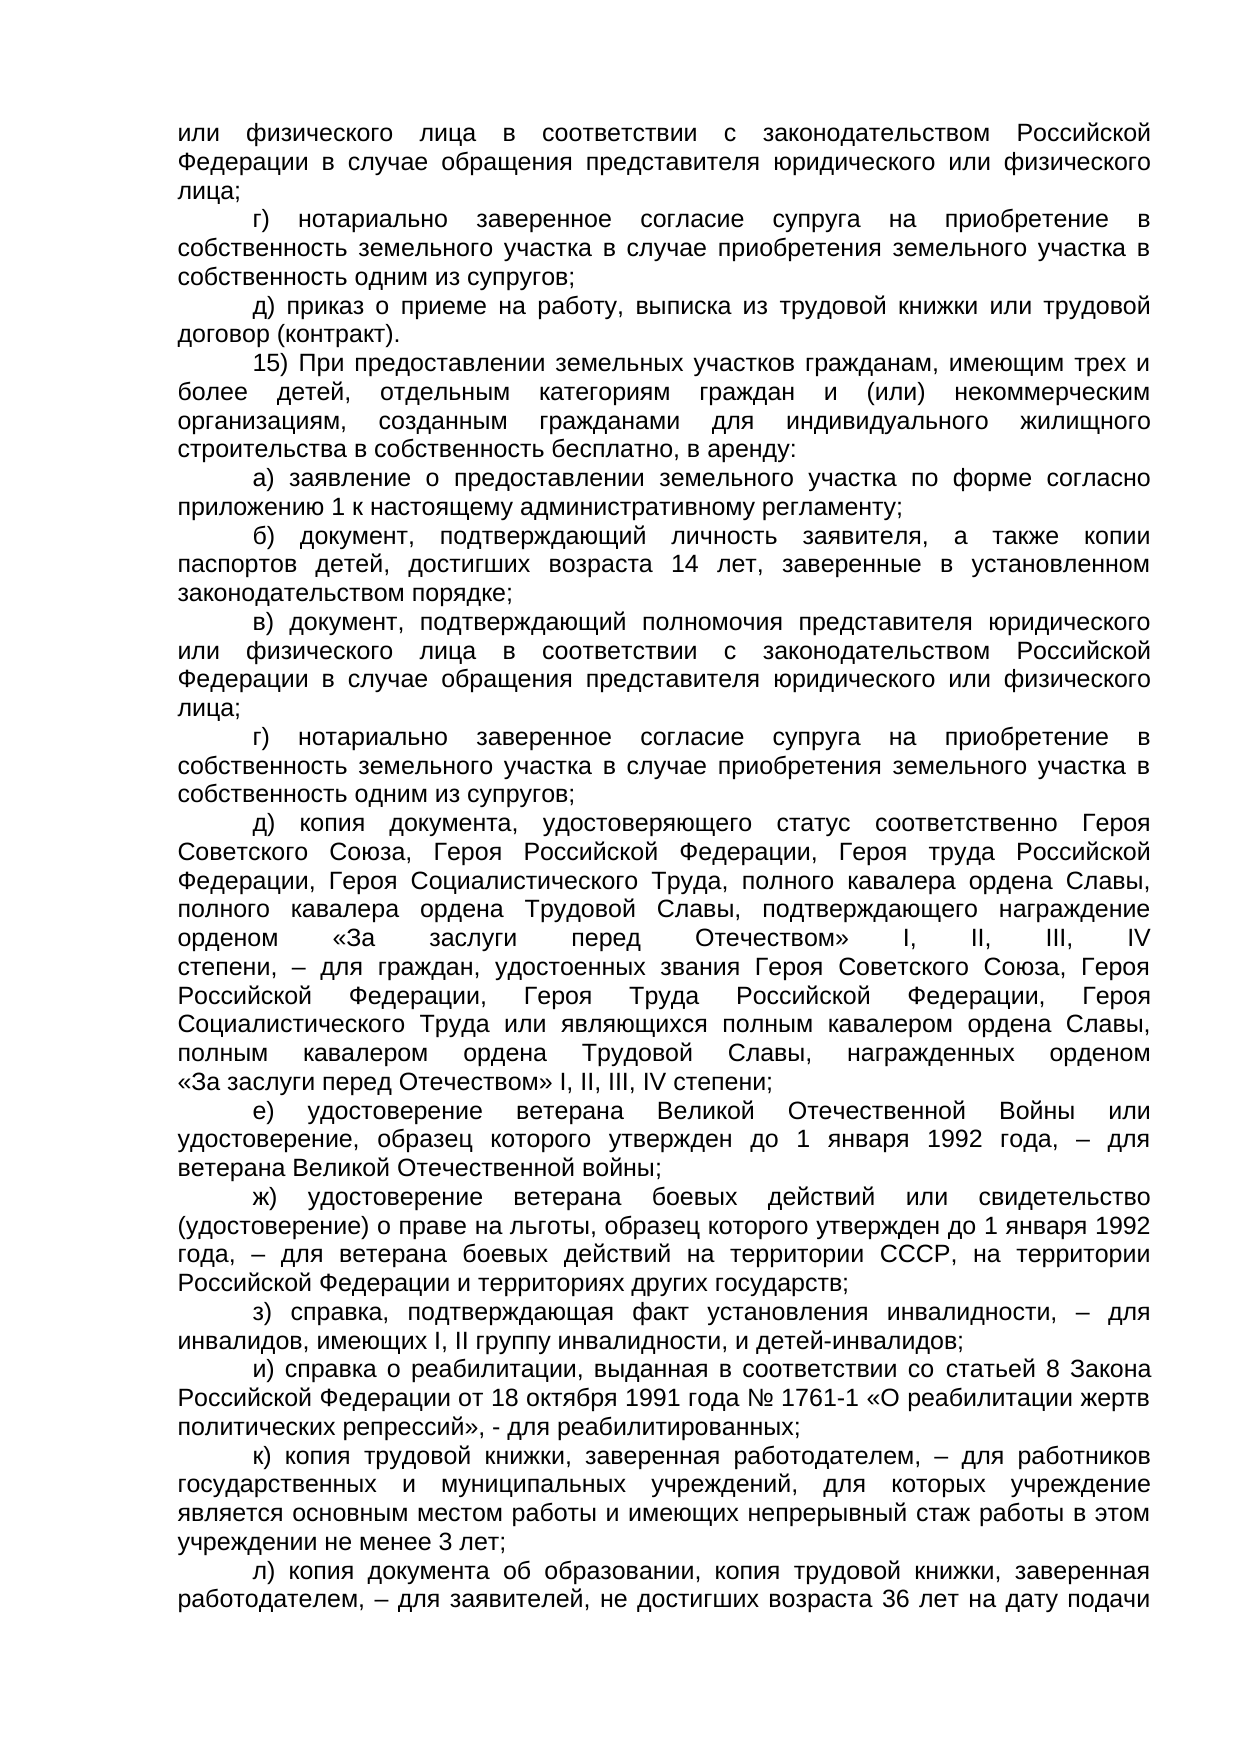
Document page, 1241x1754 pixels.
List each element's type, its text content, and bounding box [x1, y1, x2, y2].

text д) приказ о приеме на работу, выписка из трудовой книжки или трудовой договор (контракт). [177, 291, 1152, 348]
text г) нотариально заверенное согласие супруга на приобретение в собственность земельного участка в случае приобретения земельного участка в собственность одним из супругов; [177, 204, 1152, 291]
text а) заявление о предоставлении земельного участка по форме согласно приложению 1 к настоящему административному регламенту; [177, 463, 1152, 521]
text к) копия трудовой книжки, заверенная работодателем, – для работников государственных и муниципальных учреждений, для которых учреждение является основным местом работы и имеющих непрерывный стаж работы в этом учреждении не менее 3 лет; [177, 1441, 1152, 1556]
text е) удостоверение ветерана Великой Отечественной Войны или удостоверение, образец которого утвержден до 1 января 1992 года, – для ветерана Великой Отечественной войны; [177, 1096, 1152, 1182]
text б) документ, подтверждающий личность заявителя, а также копии паспортов детей, достигших возраста 14 лет, заверенные в установленном законодательством порядке; [177, 521, 1152, 607]
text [177, 1556, 1152, 1613]
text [177, 118, 1152, 204]
text и) справка о реабилитации, выданная в соответствии со статьей 8 Закона Российской Федерации от 18 октября 1991 года № 1761-1 «О реабилитации жертв политических репрессий», - для реабилитированных; [177, 1354, 1152, 1441]
text г) нотариально заверенное согласие супруга на приобретение в собственность земельного участка в случае приобретения земельного участка в собственность одним из супругов; [177, 722, 1152, 808]
text з) справка, подтверждающая факт установления инвалидности, – для инвалидов, имеющих I, II группу инвалидности, и детей-инвалидов; [177, 1297, 1152, 1354]
text д) копия документа, удостоверяющего статус соответственно Героя Советского Союза, Героя Российской Федерации, Героя труда Российской Федерации, Героя Социалистического Труда, полного кавалера ордена Славы, полного кавалера ордена Трудовой Славы, подтверждающего награждение орденом «За заслуги перед Отечеством» I, II, III, IV степени, – для граждан, удостоенных звания Героя Советского Союза, Героя Российской Федерации, Героя Труда Российской Федерации, Героя Социалистического Труда или являющихся полным кавалером ордена Славы, полным кавалером ордена Трудовой Славы, награжденных орденом «За заслуги перед Отечеством» I, II, III, IV степени; [177, 808, 1152, 1096]
text 15) При предоставлении земельных участков гражданам, имеющим трех и более детей, отдельным категориям граждан и (или) некоммерческим организациям, созданным гражданами для индивидуального жилищного строительства в собственность бесплатно, в аренду: [177, 348, 1152, 463]
text ж) удостоверение ветерана боевых действий или свидетельство (удостоверение) о праве на льготы, образец которого утвержден до 1 января 1992 года, – для ветерана боевых действий на территории СССР, на территории Российской Федерации и территориях других государств; [177, 1182, 1152, 1297]
